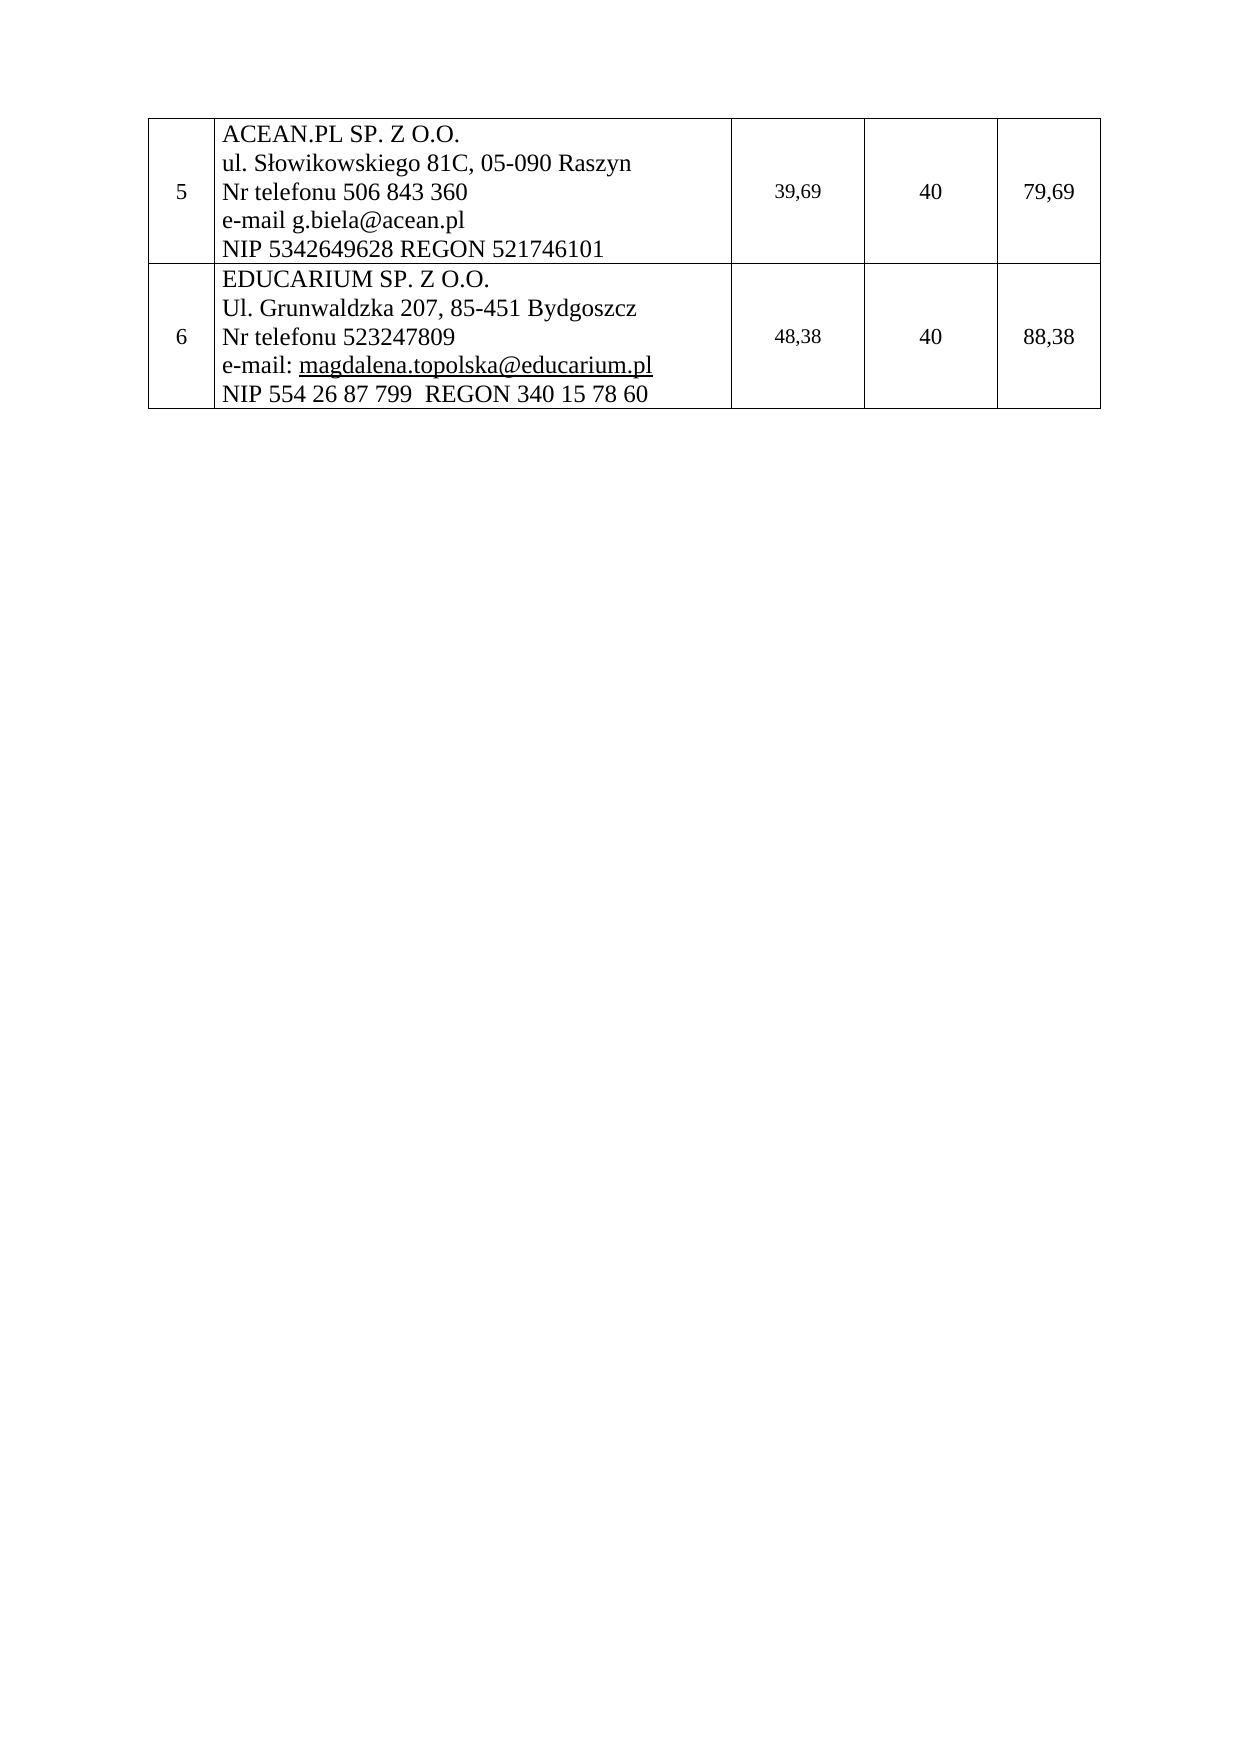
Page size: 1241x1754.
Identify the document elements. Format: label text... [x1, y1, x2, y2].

table_cell EDUCARIUM SP. Z O.O. Ul. Grunwaldzka 207, 85-451 Bydgoszcz Nr telefonu 523247809 e-mail: magdalena.topolska@educarium.pl NIP 554 26 87 799 REGON 340 15 78 60 [215, 264, 731, 408]
table_cell 6 [149, 264, 214, 408]
table_cell ACEAN.PL SP. Z O.O. ul. Słowikowskiego 81C, 05-090 Raszyn Nr telefonu 506 843 360 e-mail g.biela@acean.pl NIP 5342649628 REGON 521746101 [215, 119, 731, 263]
table_cell 48,38 [732, 264, 864, 408]
table_cell 88,38 [998, 264, 1100, 408]
table_cell 5 [149, 119, 214, 263]
table_cell 39,69 [732, 119, 864, 263]
table_cell 79,69 [998, 119, 1100, 263]
table_cell 40 [865, 119, 997, 263]
table_cell 40 [865, 264, 997, 408]
